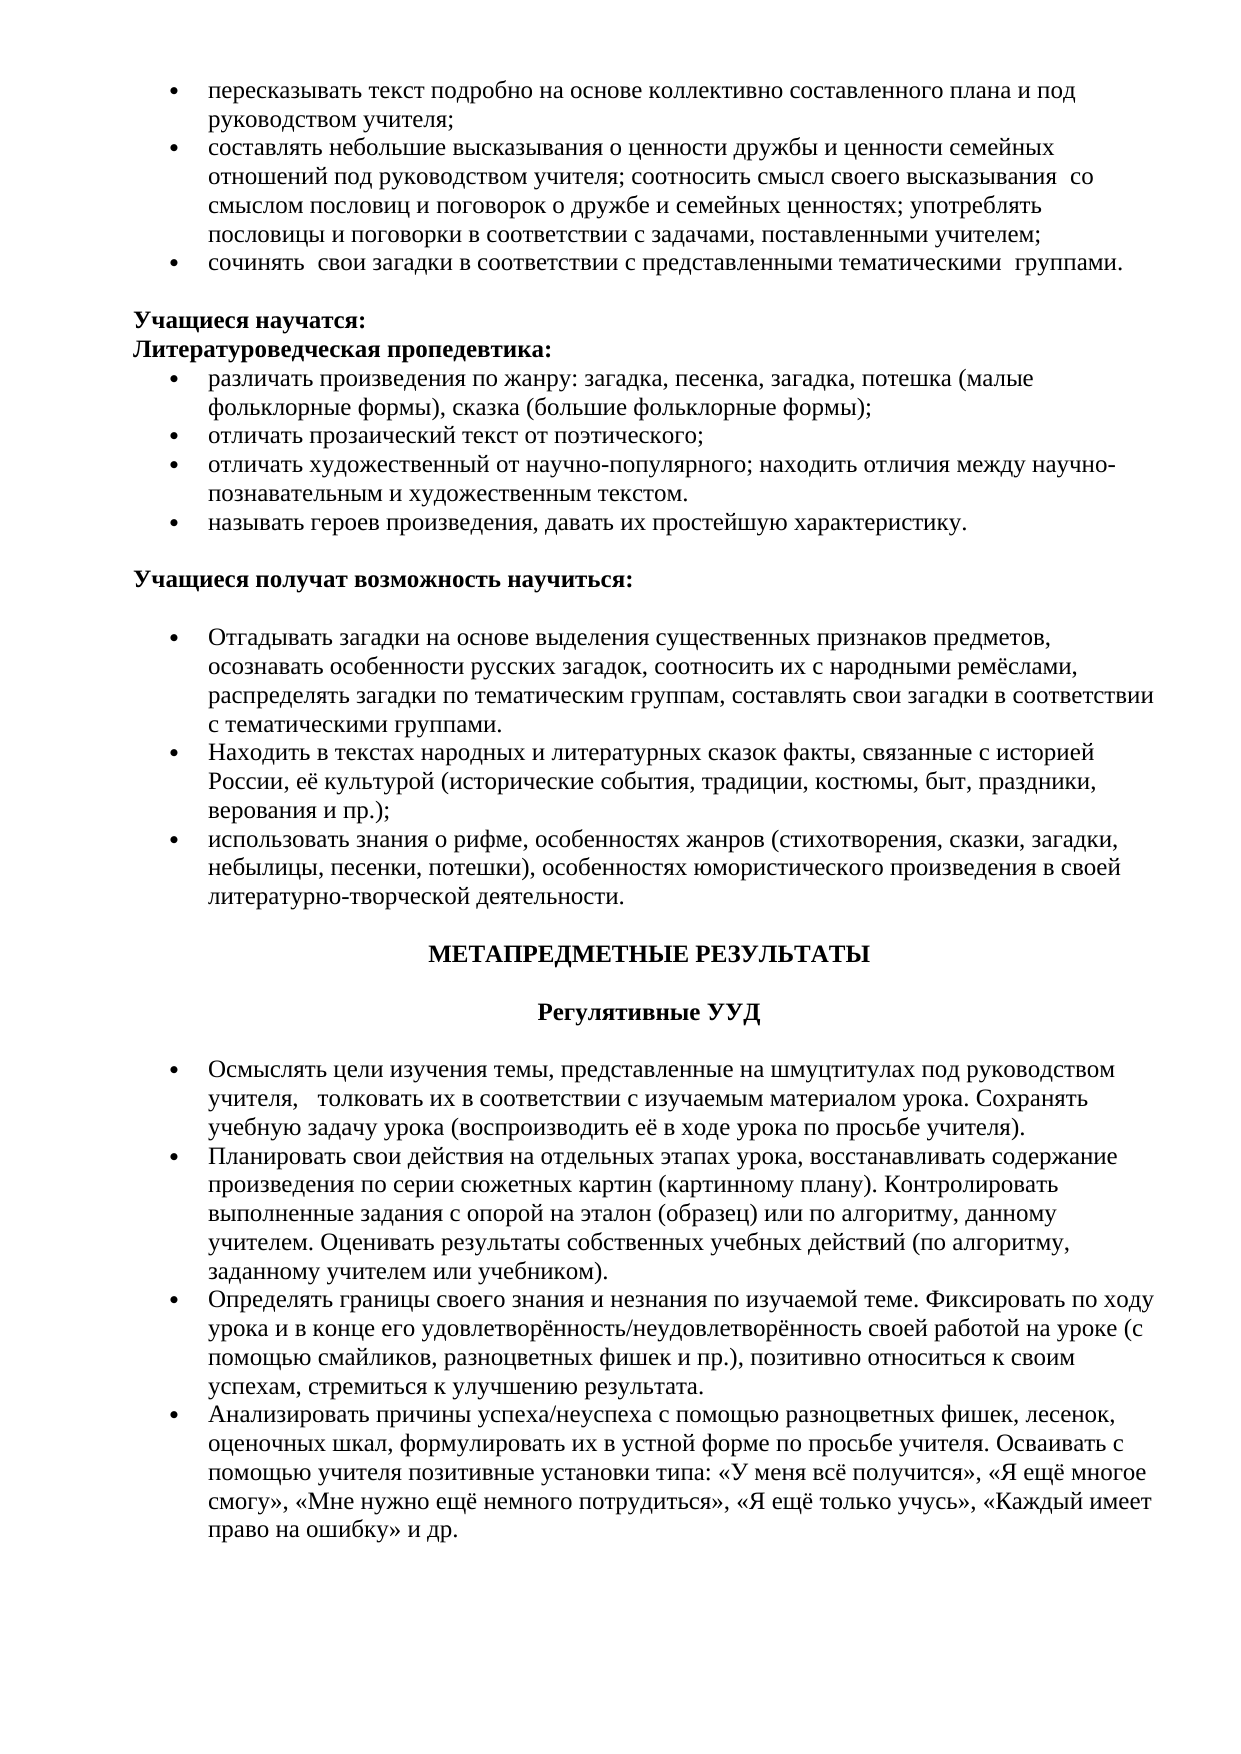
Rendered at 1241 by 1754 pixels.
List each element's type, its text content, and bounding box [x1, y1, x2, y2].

text МЕТАПРЕДМЕТНЫЕ РЕЗУЛЬТАТЫ Регулятивные УУД [133, 939, 1165, 1025]
text Учащиеся получат возможность научиться: [133, 564, 1165, 593]
list Определять границы своего знания и незнания по изучаемой теме. Фиксировать по ходу урока и в конце его удовлетворённость/неудовлетворённость своей работой на уроке (с помощью смайликов, разноцветных фишек и пр.), позитивно относиться к своим успехам, стремиться к улучшению результата. [170, 1284, 1165, 1399]
list отличать художественный от научно-популярного; находить отличия между научно-познавательным и художественным текстом. [170, 449, 1165, 507]
list называть героев произведения, давать их простейшую характеристику. [170, 507, 1165, 535]
list использовать знания о рифме, особенностях жанров (стихотворения, сказки, загадки, небылицы, песенки, потешки), особенностях юмористического произведения в своей литературно-творческой деятельности. [170, 824, 1165, 910]
list Находить в текстах народных и литературных сказок факты, связанные с историей России, её культурой (исторические события, традиции, костюмы, быт, праздники, верования и пр.); [170, 737, 1165, 824]
list Анализировать причины успеха/неуспеха с помощью разноцветных фишек, лесенок, оценочных шкал, формулировать их в устной форме по просьбе учителя. Осваивать с помощью учителя позитивные установки типа: «У меня всё получится», «Я ещё многое смогу», «Мне нужно ещё немного потрудиться», «Я ещё только учусь», «Каждый имеет право на ошибку» и др. [170, 1399, 1165, 1543]
text Литературоведческая пропедевтика: [133, 334, 1165, 363]
list составлять небольшие высказывания о ценности дружбы и ценности семейных отношений под руководством учителя; соотносить смысл своего высказывания со смыслом пословиц и поговорок о дружбе и семейных ценностях; употреблять пословицы и поговорки в соответствии с задачами, поставленными учителем; [170, 132, 1165, 247]
list сочинять свои загадки в соответствии с представленными тематическими группами. [170, 247, 1165, 276]
list отличать прозаический текст от поэтического; [170, 420, 1165, 449]
list различать произведения по жанру: загадка, песенка, загадка, потешка (малые фольклорные формы), сказка (большие фольклорные формы); [170, 363, 1165, 420]
list Отгадывать загадки на основе выделения существенных признаков предметов, осознавать особенности русских загадок, соотносить их с народными ремёслами, распределять загадки по тематическим группам, составлять свои загадки в соответствии с тематическими группами. [170, 622, 1165, 737]
list Планировать свои действия на отдельных этапах урока, восстанавливать содержание произведения по серии сюжетных картин (картинному плану). Контролировать выполненные задания с опорой на эталон (образец) или по алгоритму, данному учителем. Оценивать результаты собственных учебных действий (по алгоритму, заданному учителем или учебником). [170, 1141, 1165, 1284]
text Учащиеся научатся: [133, 305, 1165, 334]
list пересказывать текст подробно на основе коллективно составленного плана и под руководством учителя; [170, 75, 1165, 132]
list Осмыслять цели изучения темы, представленные на шмуцтитулах под руководством учителя, толковать их в соответствии с изучаемым материалом урока. Сохранять учебную задачу урока (воспроизводить её в ходе урока по просьбе учителя). [170, 1054, 1165, 1141]
